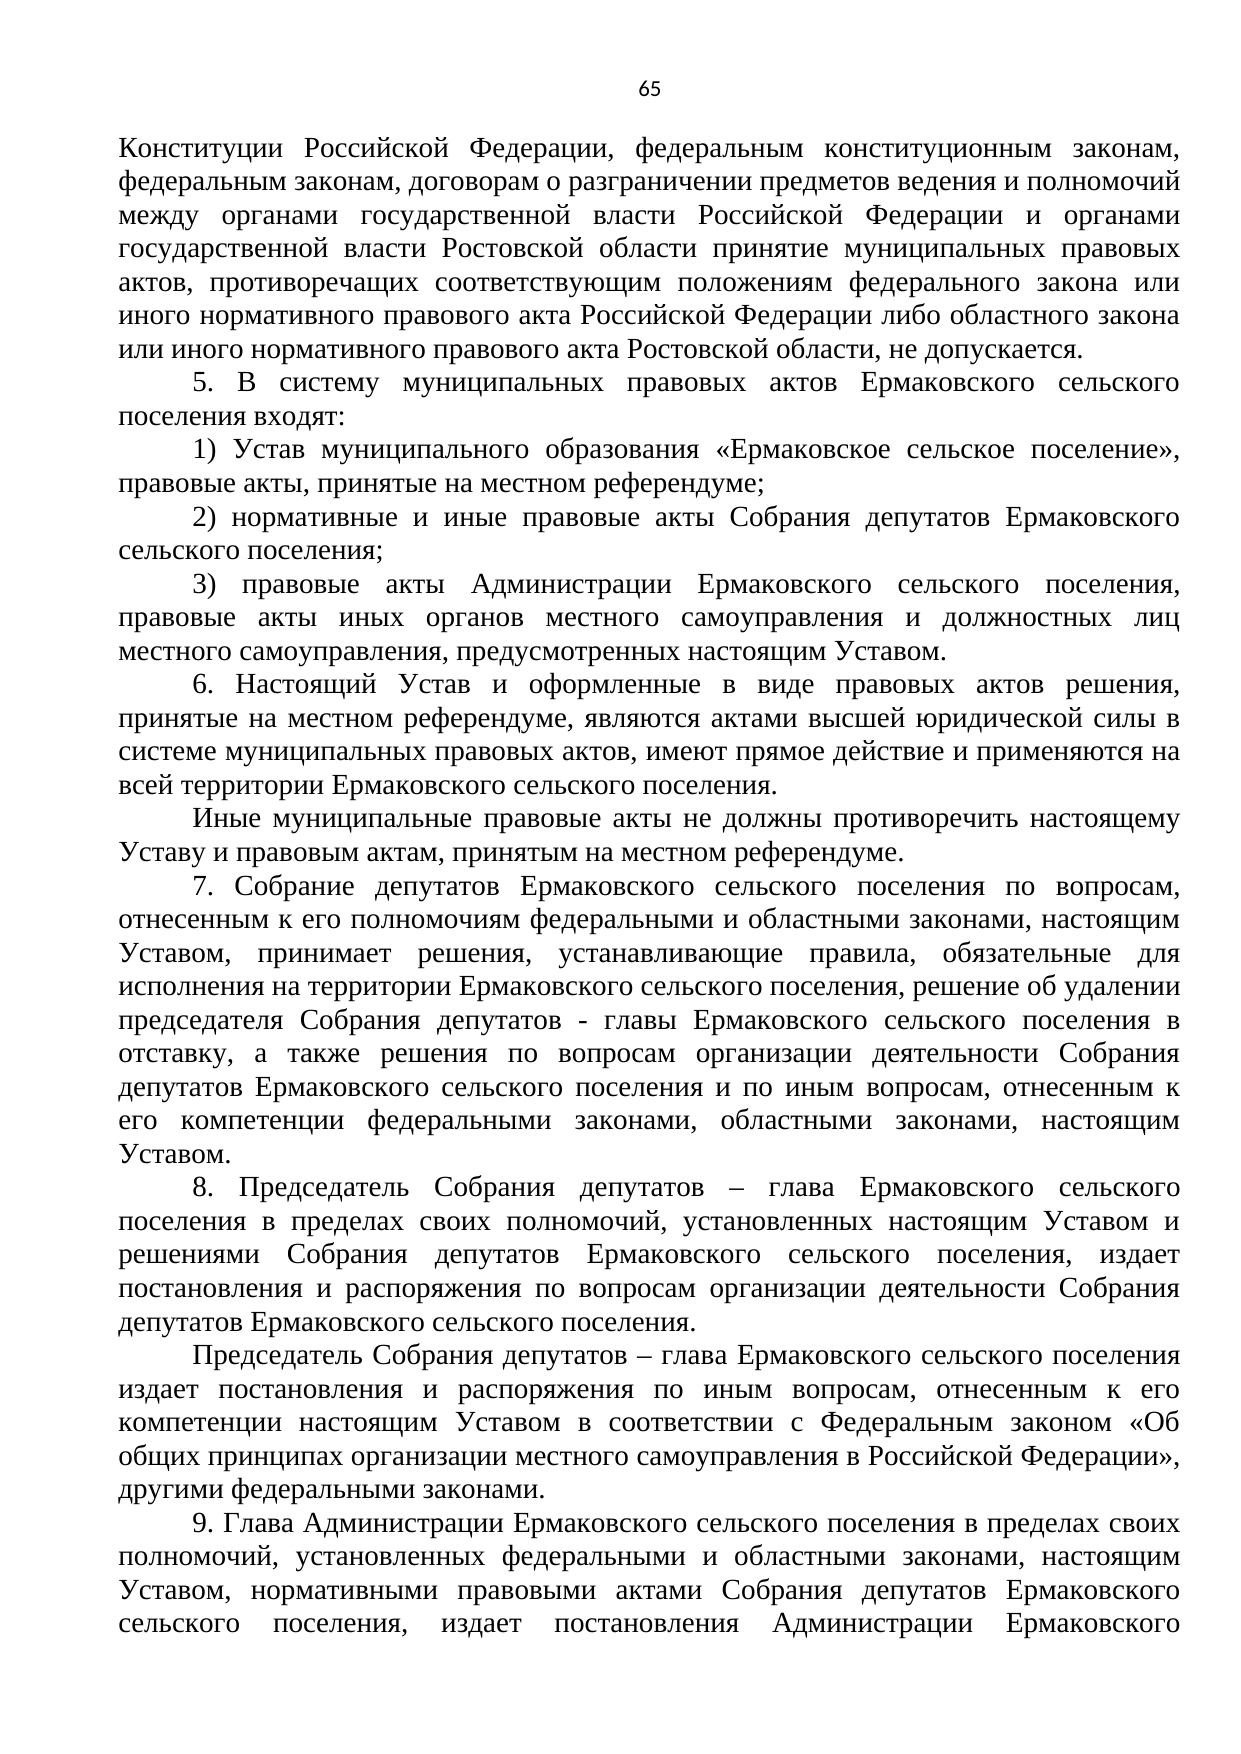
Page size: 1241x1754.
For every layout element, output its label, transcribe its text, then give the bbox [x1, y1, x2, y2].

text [118, 1505, 1181, 1639]
text 5. В систему муниципальных правовых актов Ермаковского сельского поселения входят: [118, 364, 1181, 432]
text 1) Устав муниципального образования «Ермаковское сельское поселение», правовые акты, принятые на местном референдуме; [118, 432, 1181, 499]
text 3) правовые акты Администрации Ермаковского сельского поселения, правовые акты иных органов местного самоуправления и должностных лиц местного самоуправления, предусмотренных настоящим Уставом. [118, 566, 1181, 666]
text Иные муниципальные правовые акты не должны противоречить настоящему Уставу и правовым актам, принятым на местном референдуме. [118, 801, 1181, 868]
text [118, 130, 1181, 364]
text 6. Настоящий Устав и оформленные в виде правовых актов решения, принятые на местном референдуме, являются актами высшей юридической силы в системе муниципальных правовых актов, имеют прямое действие и применяются на всей территории Ермаковского сельского поселения. [118, 666, 1181, 801]
text 7. Собрание депутатов Ермаковского сельского поселения по вопросам, отнесенным к его полномочиям федеральными и областными законами, настоящим Уставом, принимает решения, устанавливающие правила, обязательные для исполнения на территории Ермаковского сельского поселения, решение об удалении председателя Собрания депутатов - главы Ермаковского сельского поселения в отставку, а также решения по вопросам организации деятельности Собрания депутатов Ермаковского сельского поселения и по иным вопросам, отнесенным к его компетенции федеральными законами, областными законами, настоящим Уставом. [118, 868, 1181, 1169]
text Председатель Собрания депутатов – глава Ермаковского сельского поселения издает постановления и распоряжения по иным вопросам, отнесенным к его компетенции настоящим Уставом в соответствии с Федеральным законом «Об общих принципах организации местного самоуправления в Российской Федерации», другими федеральными законами. [118, 1337, 1181, 1505]
text 2) нормативные и иные правовые акты Собрания депутатов Ермаковского сельского поселения; [118, 499, 1181, 566]
text 8. Председатель Собрания депутатов – глава Ермаковского сельского поселения в пределах своих полномочий, установленных настоящим Уставом и решениями Собрания депутатов Ермаковского сельского поселения, издает постановления и распоряжения по вопросам организации деятельности Собрания депутатов Ермаковского сельского поселения. [118, 1169, 1181, 1337]
